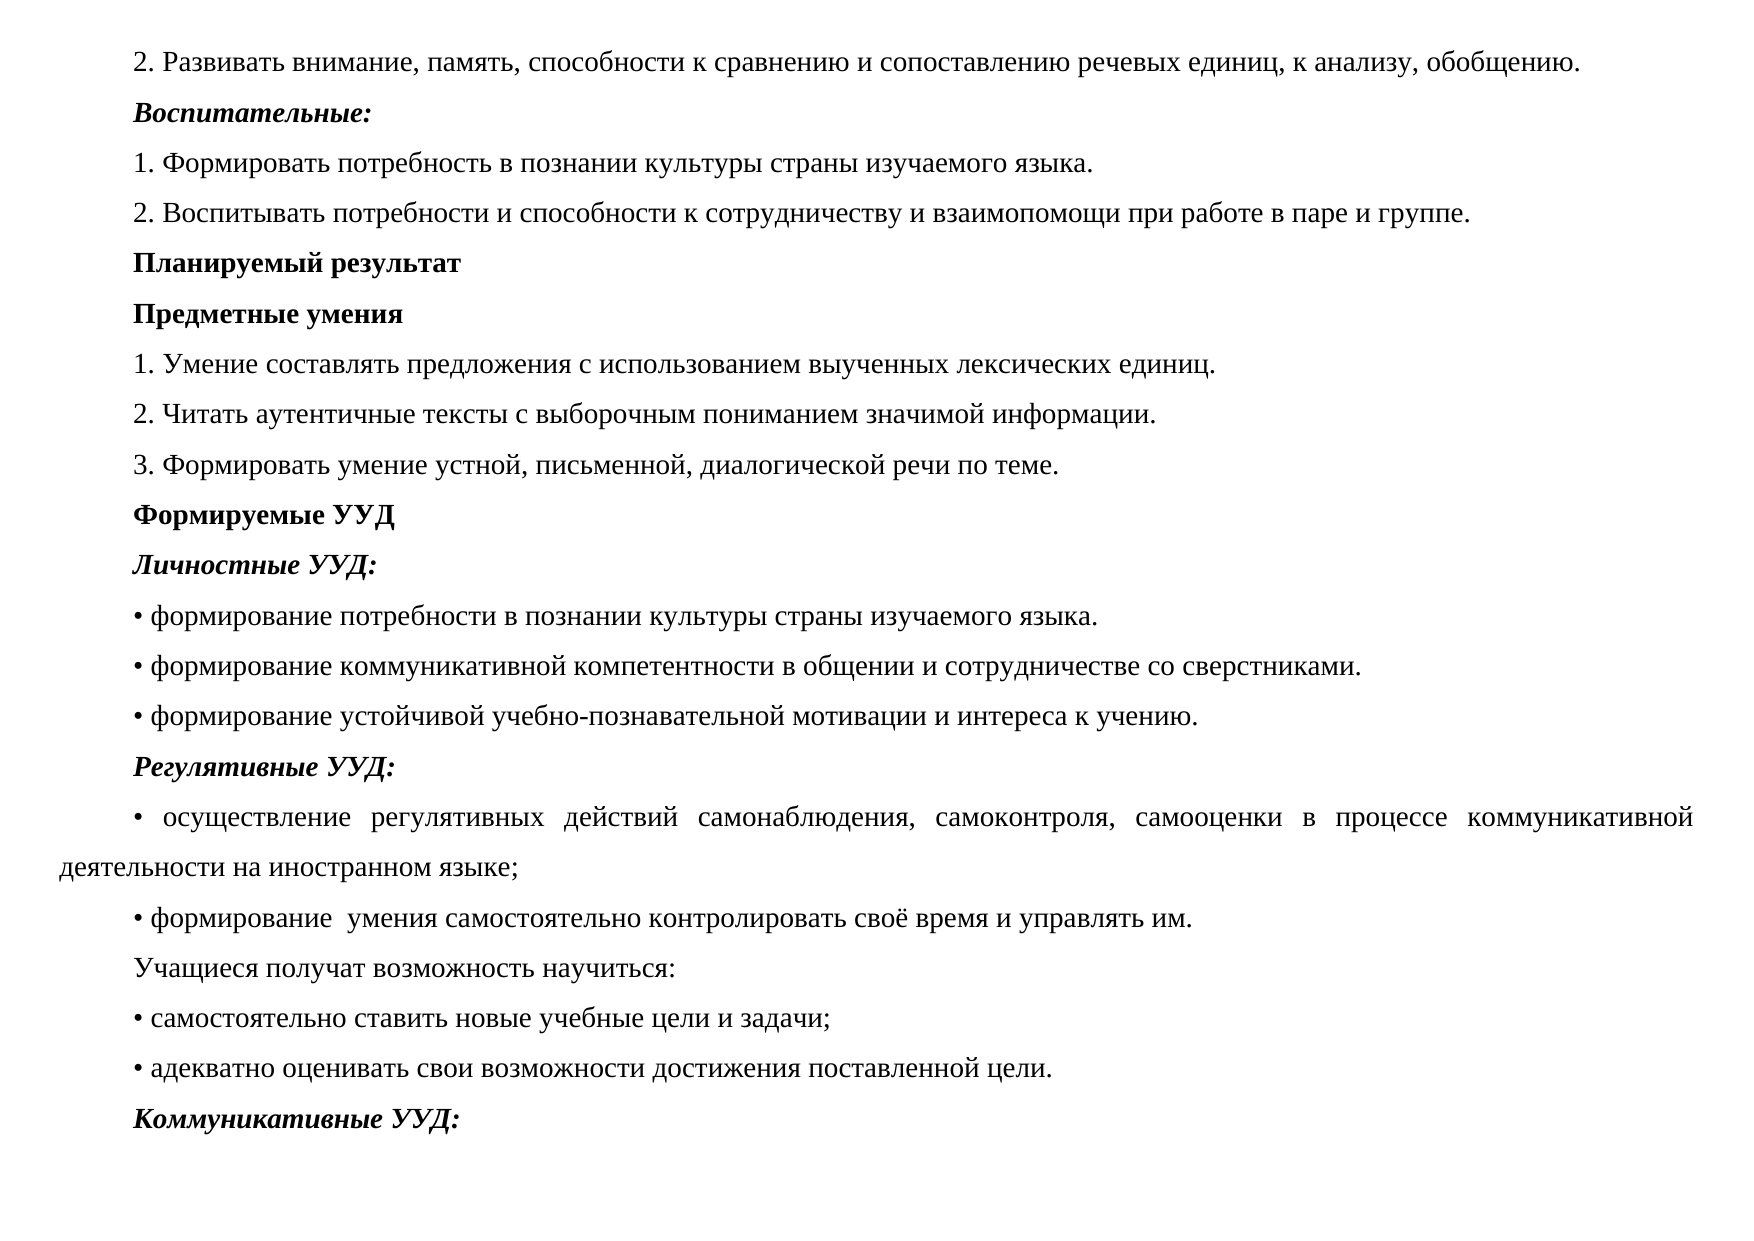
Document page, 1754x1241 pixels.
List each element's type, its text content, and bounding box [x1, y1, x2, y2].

text Формируемые УУД [59, 497, 1695, 531]
text • адекватно оценивать свои возможности достижения поставленной цели. [59, 1051, 1695, 1084]
text Учащиеся получат возможность научиться: [59, 950, 1695, 983]
text Планируемый результат [59, 246, 1695, 279]
text 3. Формировать умение устной, письменной, диалогической речи по теме. [59, 447, 1695, 480]
text • самостоятельно ставить новые учебные цели и задачи; [59, 1000, 1695, 1034]
text 2. Развивать внимание, память, способности к сравнению и сопоставлению речевых единиц, к анализу, обобщению. [59, 44, 1695, 78]
text • формирование коммуникативной компетентности в общении и сотрудничестве со сверстниками. [59, 648, 1695, 682]
text • формирование потребности в познании культуры страны изучаемого языка. [59, 598, 1695, 631]
text 1. Умение составлять предложения с использованием выученных лексических единиц. [59, 346, 1695, 380]
text • формирование умения самостоятельно контролировать своё время и управлять им. [59, 900, 1695, 933]
text Регулятивные УУД: [59, 749, 1695, 782]
text Воспитательные: [59, 95, 1695, 128]
text • осуществление регулятивных действий самонаблюдения, самоконтроля, самооценки в процессе коммуникативной деятельности на иностранном языке; [59, 799, 1695, 883]
text 1. Формировать потребность в познании культуры страны изучаемого языка. [59, 145, 1695, 178]
text • формирование устойчивой учебно-познавательной мотивации и интереса к учению. [59, 698, 1695, 732]
text 2. Читать аутентичные тексты с выборочным пониманием значимой информации. [59, 397, 1695, 430]
text Коммуникативные УУД: [59, 1101, 1695, 1134]
text Предметные умения [59, 296, 1695, 329]
text Личностные УУД: [59, 547, 1695, 581]
text 2. Воспитывать потребности и способности к сотрудничеству и взаимопомощи при работе в паре и группе. [59, 195, 1695, 229]
